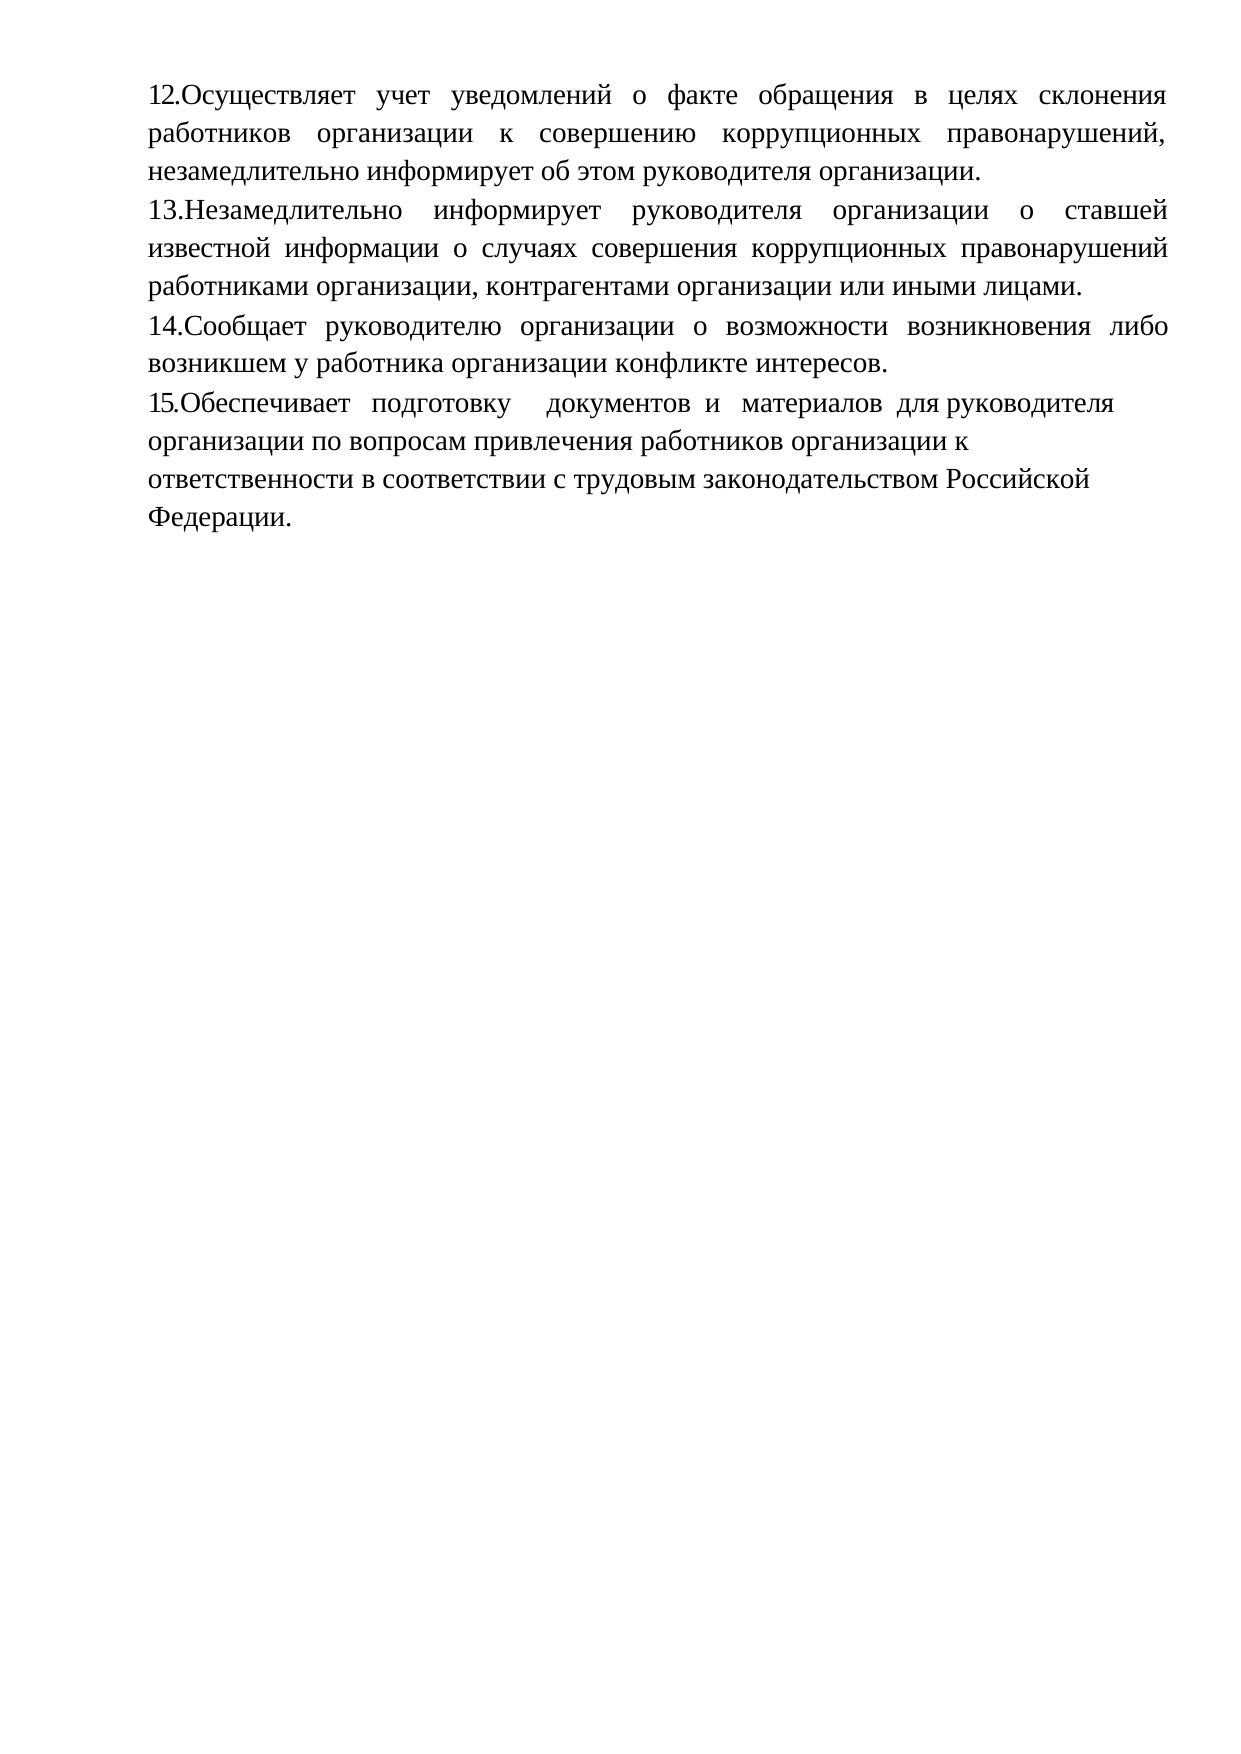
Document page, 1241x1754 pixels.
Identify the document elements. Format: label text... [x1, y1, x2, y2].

text 15.Обеспечивает подготовку документов и материалов для руководителя организации по вопросам привлечения работников организации к ответственности в соответствии с трудовым законодательством Российской Федерации. [148, 382, 1169, 534]
text 13.Незамедлительно информирует руководителя организации о ставшей известной информации о случаях совершения коррупционных правонарушений работниками организации, контрагентами организации или иными лицами. [148, 189, 1169, 303]
text 12.Осуществляет учет уведомлений о факте обращения в целях склонения работников организации к совершению коррупционных правонарушений, незамедлительно информирует об этом руководителя организации. [148, 74, 1167, 188]
text 14.Сообщает руководителю организации о возможности возникновения либо возникшем у работника организации конфликте интересов. [148, 304, 1169, 381]
